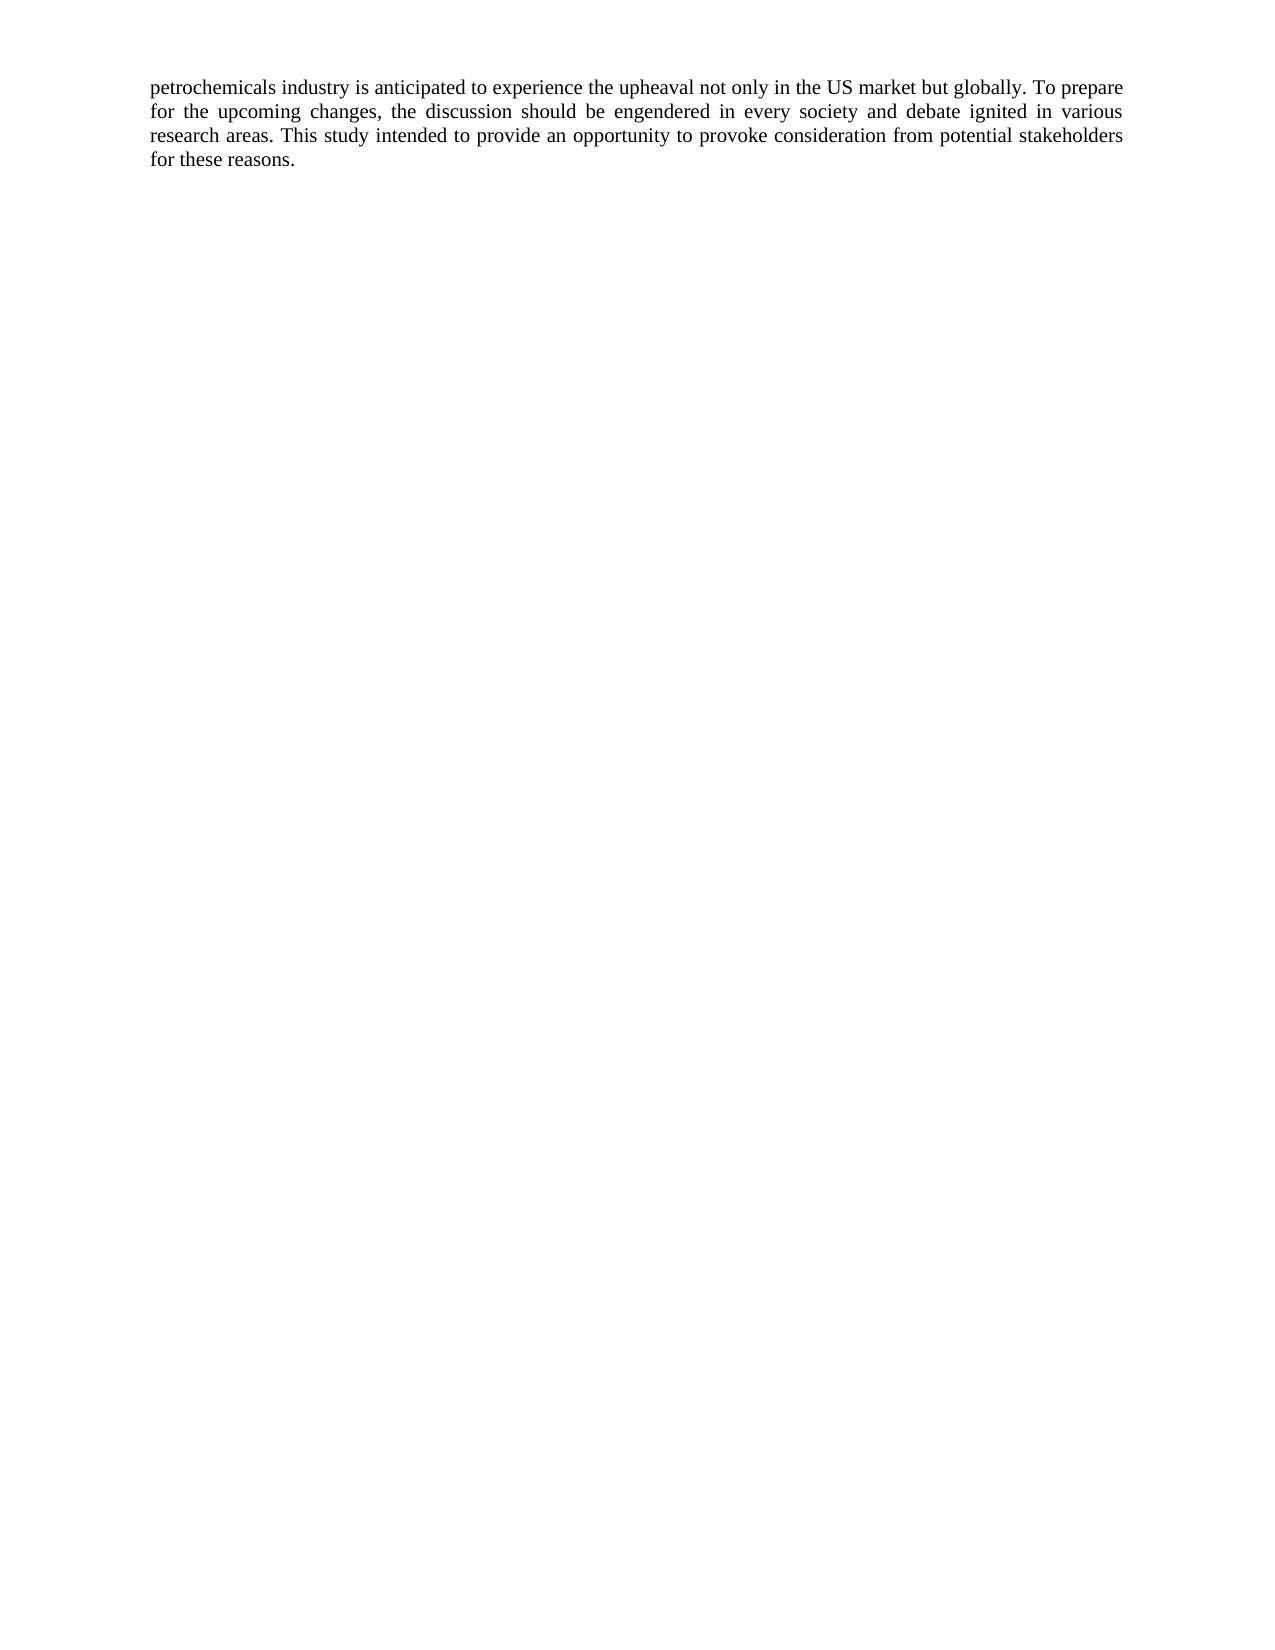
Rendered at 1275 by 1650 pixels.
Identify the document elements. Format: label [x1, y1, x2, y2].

text [150, 75, 1125, 171]
